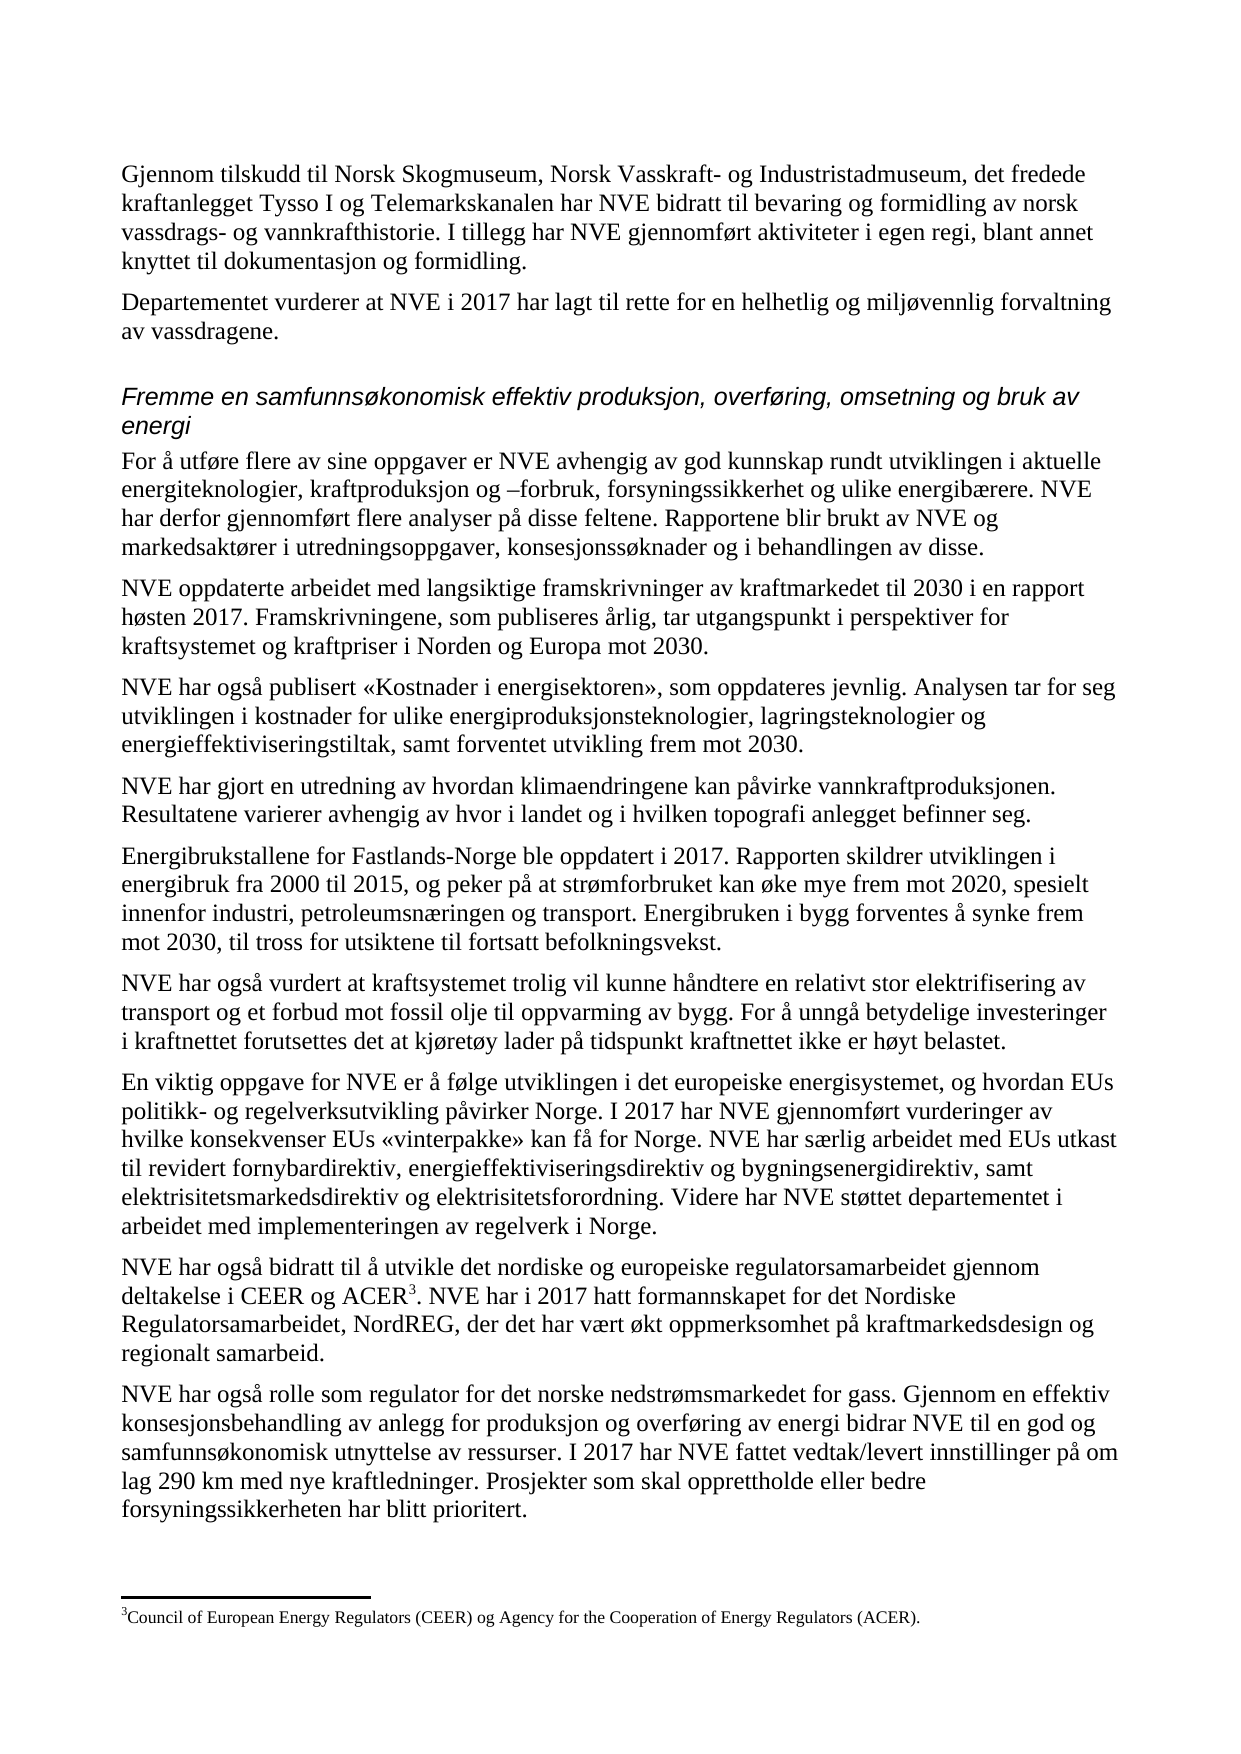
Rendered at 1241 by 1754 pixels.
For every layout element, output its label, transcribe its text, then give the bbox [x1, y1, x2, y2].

text Fremme en samfunnsøkonomisk effektiv produksjon, overføring, omsetning og bruk av energi [121, 382, 1119, 439]
text Departementet vurderer at NVE i 2017 har lagt til rette for en helhetlig og miljøvennlig forvaltning av vassdragene. [121, 287, 1119, 344]
text NVE har også publisert «Kostnader i energisektoren», som oppdateres jevnlig. Analysen tar for seg utviklingen i kostnader for ulike energiproduksjonsteknologier, lagringsteknologier og energieffektiviseringstiltak, samt forventet utvikling frem mot 2030. [121, 672, 1119, 758]
text NVE har også rolle som regulator for det norske nedstrømsmarkedet for gass. Gjennom en effektiv konsesjonsbehandling av anlegg for produksjon og overføring av energi bidrar NVE til en god og samfunnsøkonomisk utnyttelse av ressurser. I 2017 har NVE fattet vedtak/levert innstillinger på om lag 290 km med nye kraftledninger. Prosjekter som skal opprettholde eller bedre forsyningssikkerheten har blitt prioritert. [121, 1379, 1119, 1523]
text En viktig oppgave for NVE er å følge utviklingen i det europeiske energisystemet, og hvordan EUs politikk- og regelverksutvikling påvirker Norge. I 2017 har NVE gjennomført vurderinger av hvilke konsekvenser EUs «vinterpakke» kan få for Norge. NVE har særlig arbeidet med EUs utkast til revidert fornybardirektiv, energieffektiviseringsdirektiv og bygningsenergidirektiv, samt elektrisitetsmarkedsdirektiv og elektrisitetsforordning. Videre har NVE støttet departementet i arbeidet med implementeringen av regelverk i Norge. [121, 1067, 1119, 1239]
text NVE oppdaterte arbeidet med langsiktige framskrivninger av kraftmarkedet til 2030 i en rapport høsten 2017. Framskrivningene, som publiseres årlig, tar utgangspunkt i perspektiver for kraftsystemet og kraftpriser i Norden og Europa mot 2030. [121, 573, 1119, 659]
text NVE har også vurdert at kraftsystemet trolig vil kunne håndtere en relativt stor elektrifisering av transport og et forbud mot fossil olje til oppvarming av bygg. For å unngå betydelige investeringer i kraftnettet forutsettes det at kjøretøy lader på tidspunkt kraftnettet ikke er høyt belastet. [121, 968, 1119, 1054]
text NVE har også bidratt til å utvikle det nordiske og europeiske regulatorsamarbeidet gjennom deltakelse i CEER og ACER. NVE har i 2017 hatt formannskapet for det Nordiske Regulatorsamarbeidet, NordREG, der det har vært økt oppmerksomhet på kraftmarkedsdesign og regionalt samarbeid. [121, 1252, 1119, 1367]
text For å utføre flere av sine oppgaver er NVE avhengig av god kunnskap rundt utviklingen i aktuelle energiteknologier, kraftproduksjon og –forbruk, forsyningssikkerhet og ulike energibærere. NVE har derfor gjennomført flere analyser på disse feltene. Rapportene blir brukt av NVE og markedsaktører i utredningsoppgaver, konsesjonssøknader og i behandlingen av disse. [121, 446, 1119, 561]
text Energibrukstallene for Fastlands-Norge ble oppdatert i 2017. Rapporten skildrer utviklingen i energibruk fra 2000 til 2015, og peker på at strømforbruket kan øke mye frem mot 2020, spesielt innenfor industri, petroleumsnæringen og transport. Energibruken i bygg forventes å synke frem mot 2030, til tross for utsiktene til fortsatt befolkningsvekst. [121, 841, 1119, 956]
text NVE har gjort en utredning av hvordan klimaendringene kan påvirke vannkraftproduksjonen. Resultatene varierer avhengig av hvor i landet og i hvilken topografi anlegget befinner seg. [121, 771, 1119, 828]
text Gjennom tilskudd til Norsk Skogmuseum, Norsk Vasskraft- og Industristadmuseum, det fredede kraftanlegget Tysso I og Telemarkskanalen har NVE bidratt til bevaring og formidling av norsk vassdrags- og vannkrafthistorie. I tillegg har NVE gjennomført aktiviteter i egen regi, blant annet knyttet til dokumentasjon og formidling. [121, 159, 1119, 274]
